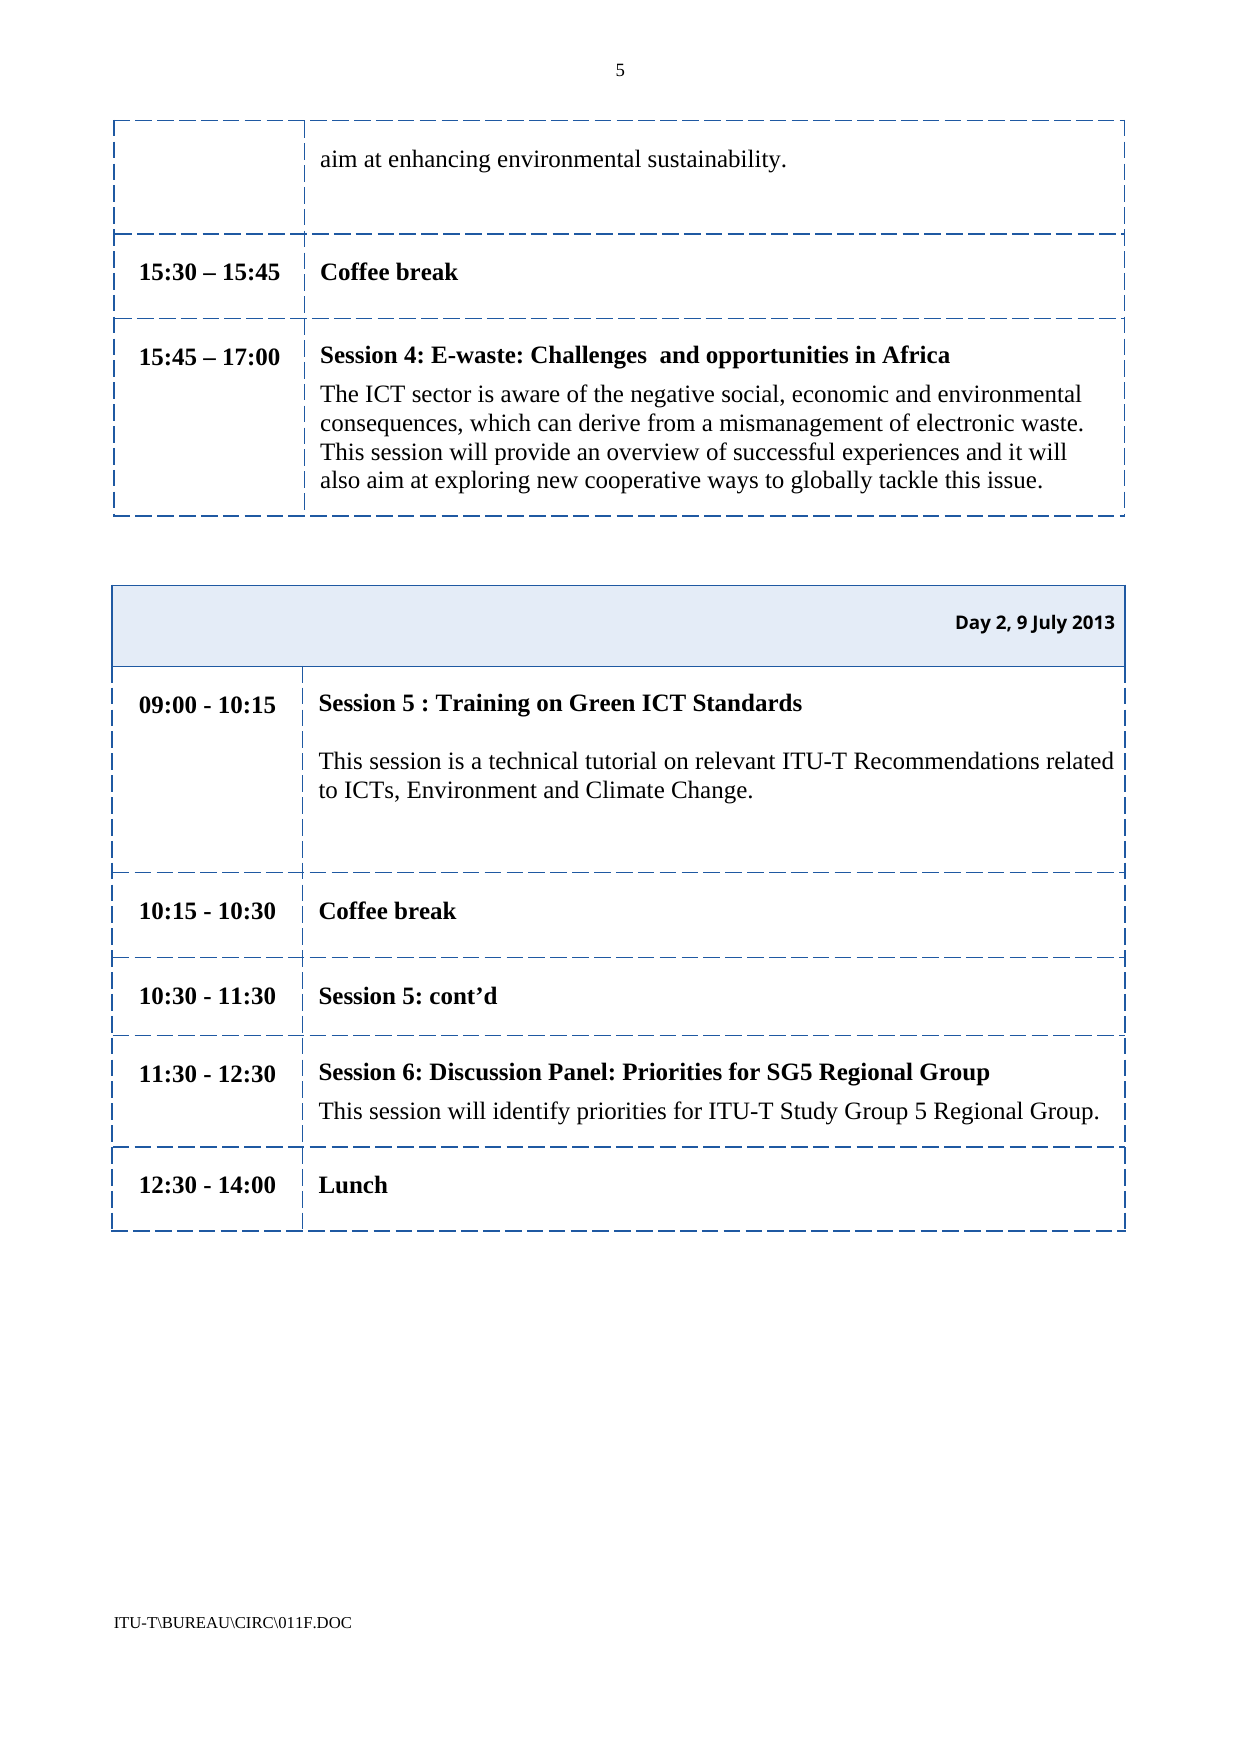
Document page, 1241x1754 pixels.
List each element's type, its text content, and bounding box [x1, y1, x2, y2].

table_cell Coffee break [303, 872, 1125, 956]
table_cell ​Session 6: Discussion Panel: Priorities for SG5 Regional Group This session will identify priorities for ITU-T Study Group 5 Regional Group. [303, 1035, 1125, 1146]
table_cell Lunch [303, 1146, 1125, 1230]
table_cell 10:15 - 10:30 [112, 872, 303, 956]
table_cell 12:30 - 14:00 [112, 1146, 303, 1230]
table_header Day 2, 9 July 2013 [113, 586, 1124, 666]
table_cell 09:00 - 10:15 [112, 667, 303, 872]
table_cell Session 5: cont’d [303, 956, 1125, 1035]
table_cell 11:30 - 12:30​ [112, 1035, 303, 1146]
table_cell 10:30 - 11:30 [112, 956, 303, 1035]
table_header [112, 118, 1125, 518]
table_cell Session 5 : Training on Green ICT Standards This session is a technical tutorial on relevant ITU-T Recommendations related to ICTs, Environment and Climate Change. [303, 667, 1125, 872]
